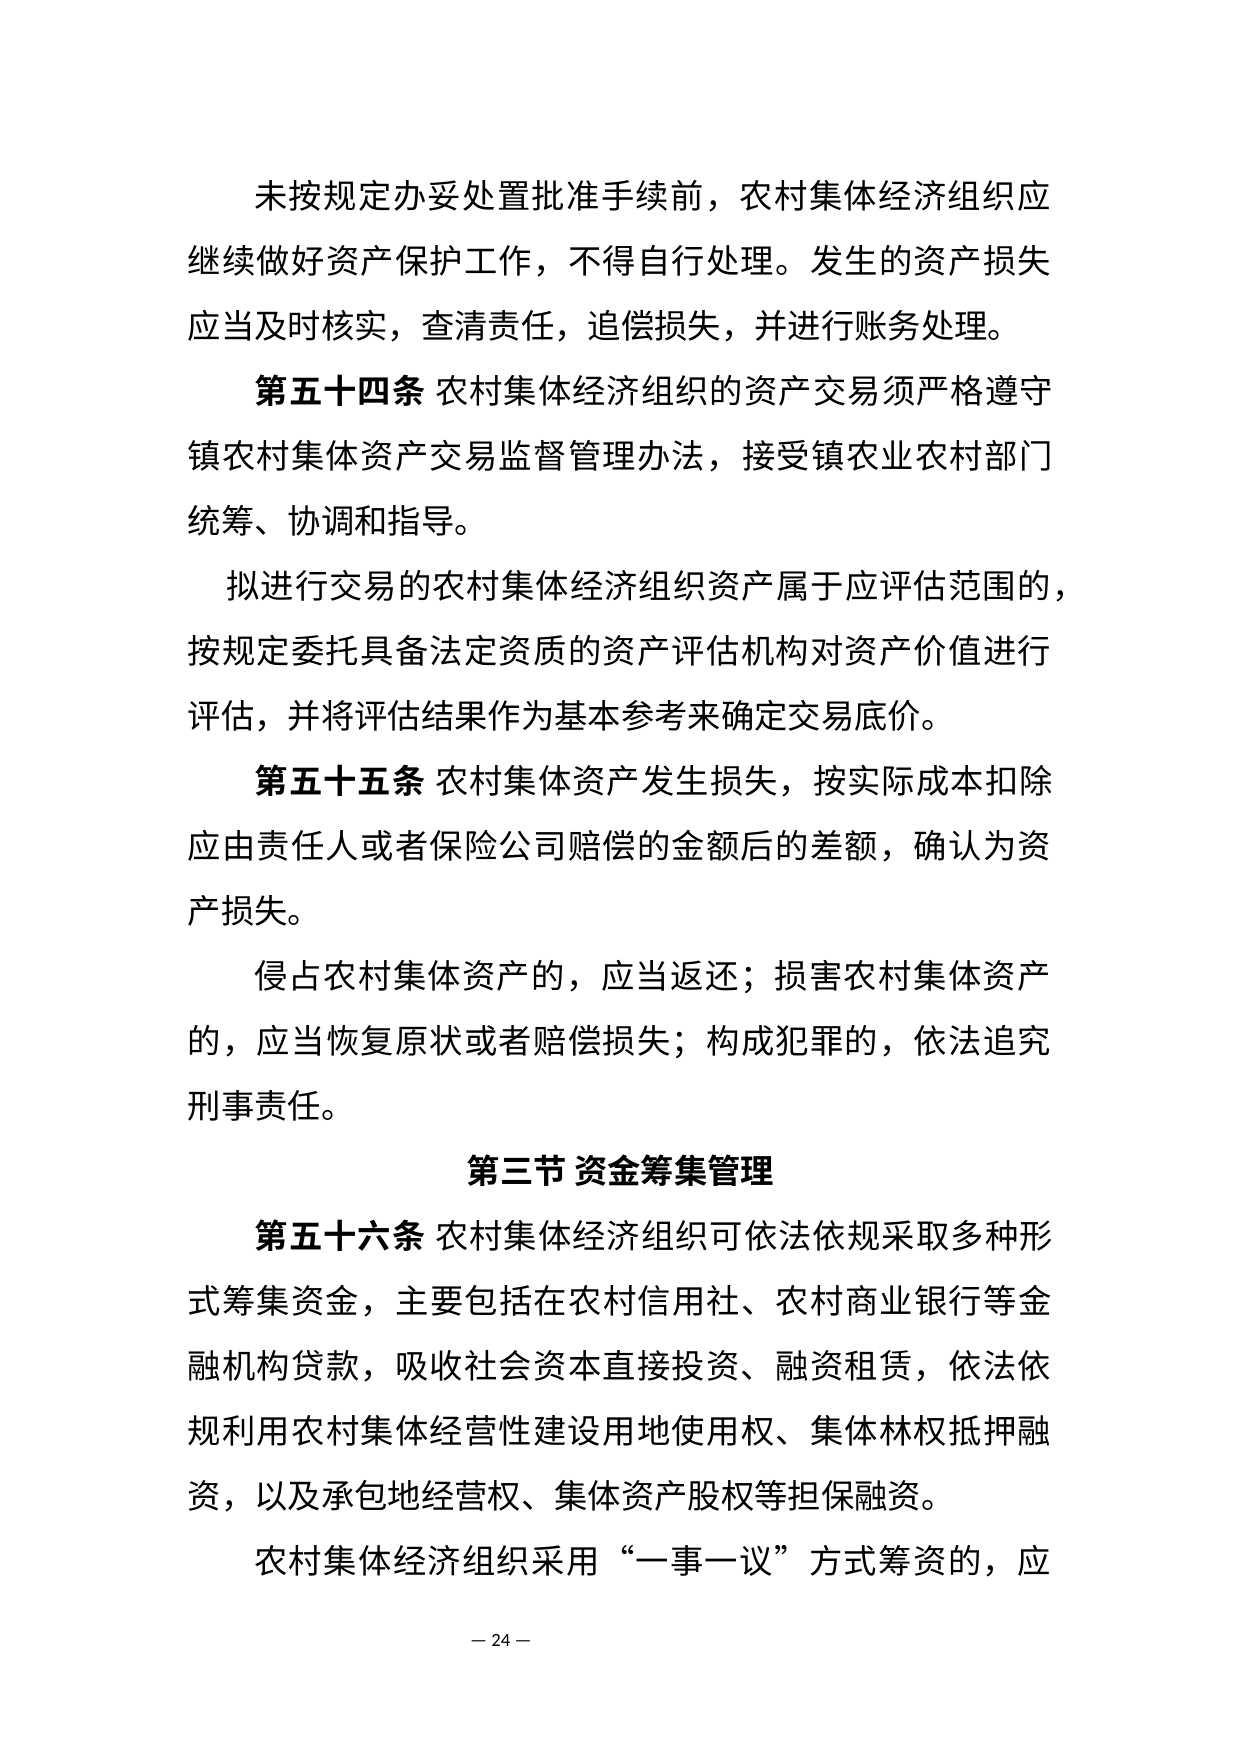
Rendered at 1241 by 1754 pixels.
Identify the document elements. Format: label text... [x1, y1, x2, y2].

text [187, 1527, 1053, 1592]
text 第五十五条 农村集体资产发生损失，按实际成本扣除应由责任人或者保险公司赔偿的金额后的差额，确认为资产损失。 [187, 747, 1053, 942]
text 未按规定办妥处置批准手续前，农村集体经济组织应继续做好资产保护工作，不得自行处理。发生的资产损失，应当及时核实，查清责任，追偿损失，并进行账务处理。 [187, 162, 1053, 357]
text 第三节 资金筹集管理 [187, 1137, 1053, 1202]
text 拟进行交易的农村集体经济组织资产属于应评估范围的，按规定委托具备法定资质的资产评估机构对资产价值进行评估，并将评估结果作为基本参考来确定交易底价。 [187, 552, 1053, 747]
text 第五十四条 农村集体经济组织的资产交易须严格遵守镇农村集体资产交易监督管理办法，接受镇农业农村部门统筹、协调和指导。 [187, 357, 1053, 552]
text 第五十六条 农村集体经济组织可依法依规采取多种形式筹集资金，主要包括在农村信用社、农村商业银行等金融机构贷款，吸收社会资本直接投资、融资租赁，依法依规利用农村集体经营性建设用地使用权、集体林权抵押融资，以及承包地经营权、集体资产股权等担保融资。 [187, 1202, 1053, 1527]
text 侵占农村集体资产的，应当返还；损害农村集体资产的，应当恢复原状或者赔偿损失；构成犯罪的，依法追究刑事责任。 [187, 942, 1053, 1137]
